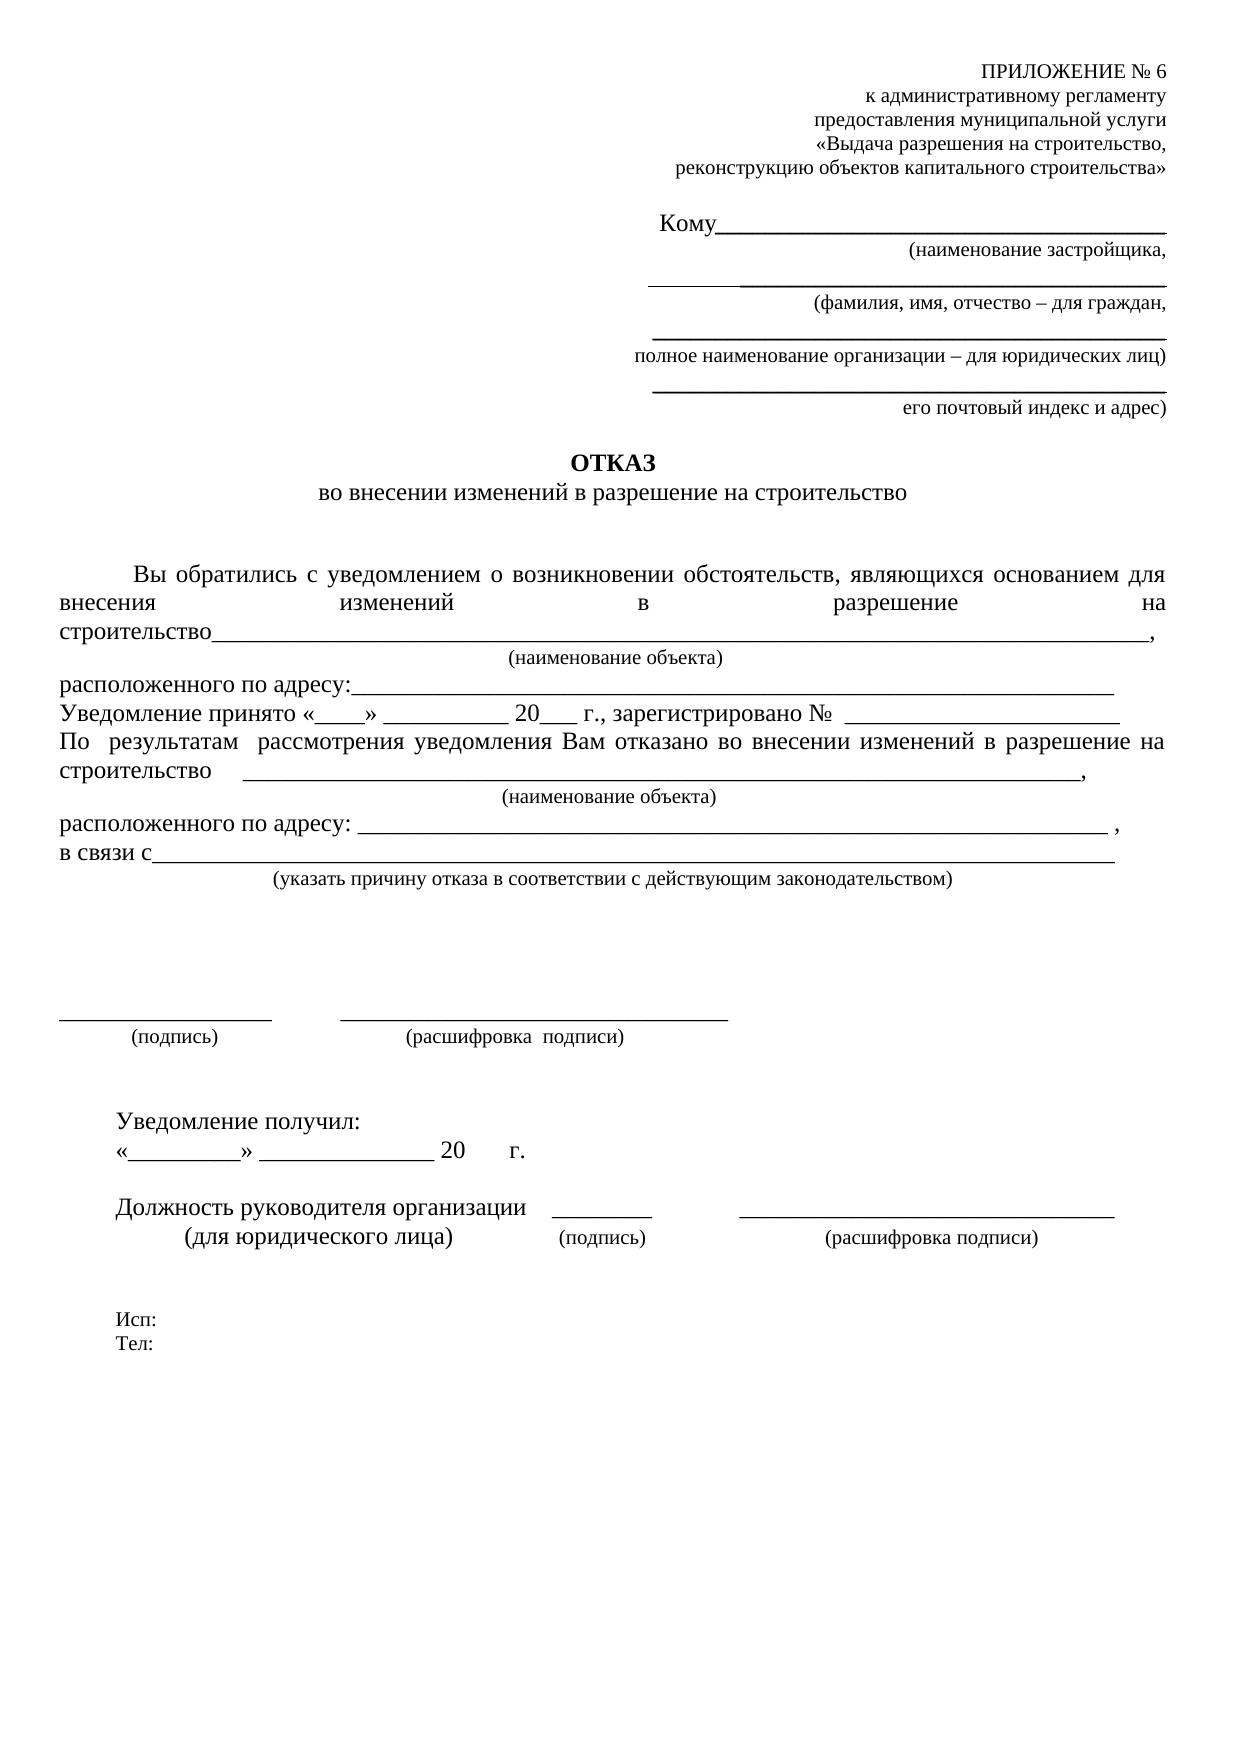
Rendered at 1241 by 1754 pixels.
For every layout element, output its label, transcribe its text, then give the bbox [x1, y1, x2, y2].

text ОТКАЗ [59, 448, 1167, 477]
text ПРИЛОЖЕНИЕ № 6 [59, 59, 1167, 83]
text (указать причину отказа в соответствии с действующим законодательством) [59, 866, 1167, 889]
text _________________ _______________________________ [59, 996, 1167, 1024]
text Вы обратились с уведомлением о возникновении обстоятельств, являющихся основанием для внесения изменений в разрешение на строительство___________________________________________________________________________, [59, 559, 1167, 645]
text _________________________________________ [497, 314, 1167, 342]
text Исп: [59, 1307, 1167, 1331]
text (для юридического лица) (подпись) (расшифровка подписи) [59, 1221, 1167, 1250]
text в связи с_____________________________________________________________________________ [59, 837, 1167, 866]
text предоставления муниципальной услуги [59, 107, 1167, 131]
text Должность руководителя организации ________ ______________________________ [59, 1192, 1167, 1221]
text (наименование объекта) [59, 784, 1167, 808]
text расположенного по адресу:_____________________________________________________________ [59, 669, 1167, 698]
text Уведомление получил: [59, 1106, 1167, 1135]
text реконструкцию объектов капитального строительства» [59, 155, 1167, 179]
text Тел: [59, 1331, 1167, 1355]
text «_________» ______________ 20 г. [59, 1135, 1167, 1163]
text расположенного по адресу: ____________________________________________________________ , [59, 808, 1167, 837]
text (наименование объекта) [59, 645, 1167, 669]
text _________________________________________ его почтовый индекс и адрес) [497, 367, 1167, 419]
text «Выдача разрешения на строительство, [59, 131, 1167, 155]
text (фамилия, имя, отчество – для граждан, [497, 290, 1167, 314]
text По результатам рассмотрения уведомления Вам отказано во внесении изменений в разрешение на строительство ___________________________________________________________________, [59, 726, 1167, 784]
text во внесении изменений в разрешение на строительство [59, 477, 1167, 506]
text (подпись) (расшифровка подписи) [59, 1024, 1167, 1048]
text к административному регламенту [59, 83, 1167, 107]
text (наименование застройщика, [497, 237, 1167, 261]
text Кому____________________________________ [497, 208, 1167, 237]
text __________________________________ [497, 261, 1167, 290]
text Уведомление принято «____» __________ 20___ г., зарегистрировано № ______________________ [59, 698, 1167, 726]
text полное наименование организации – для юридических лиц) [497, 342, 1167, 367]
